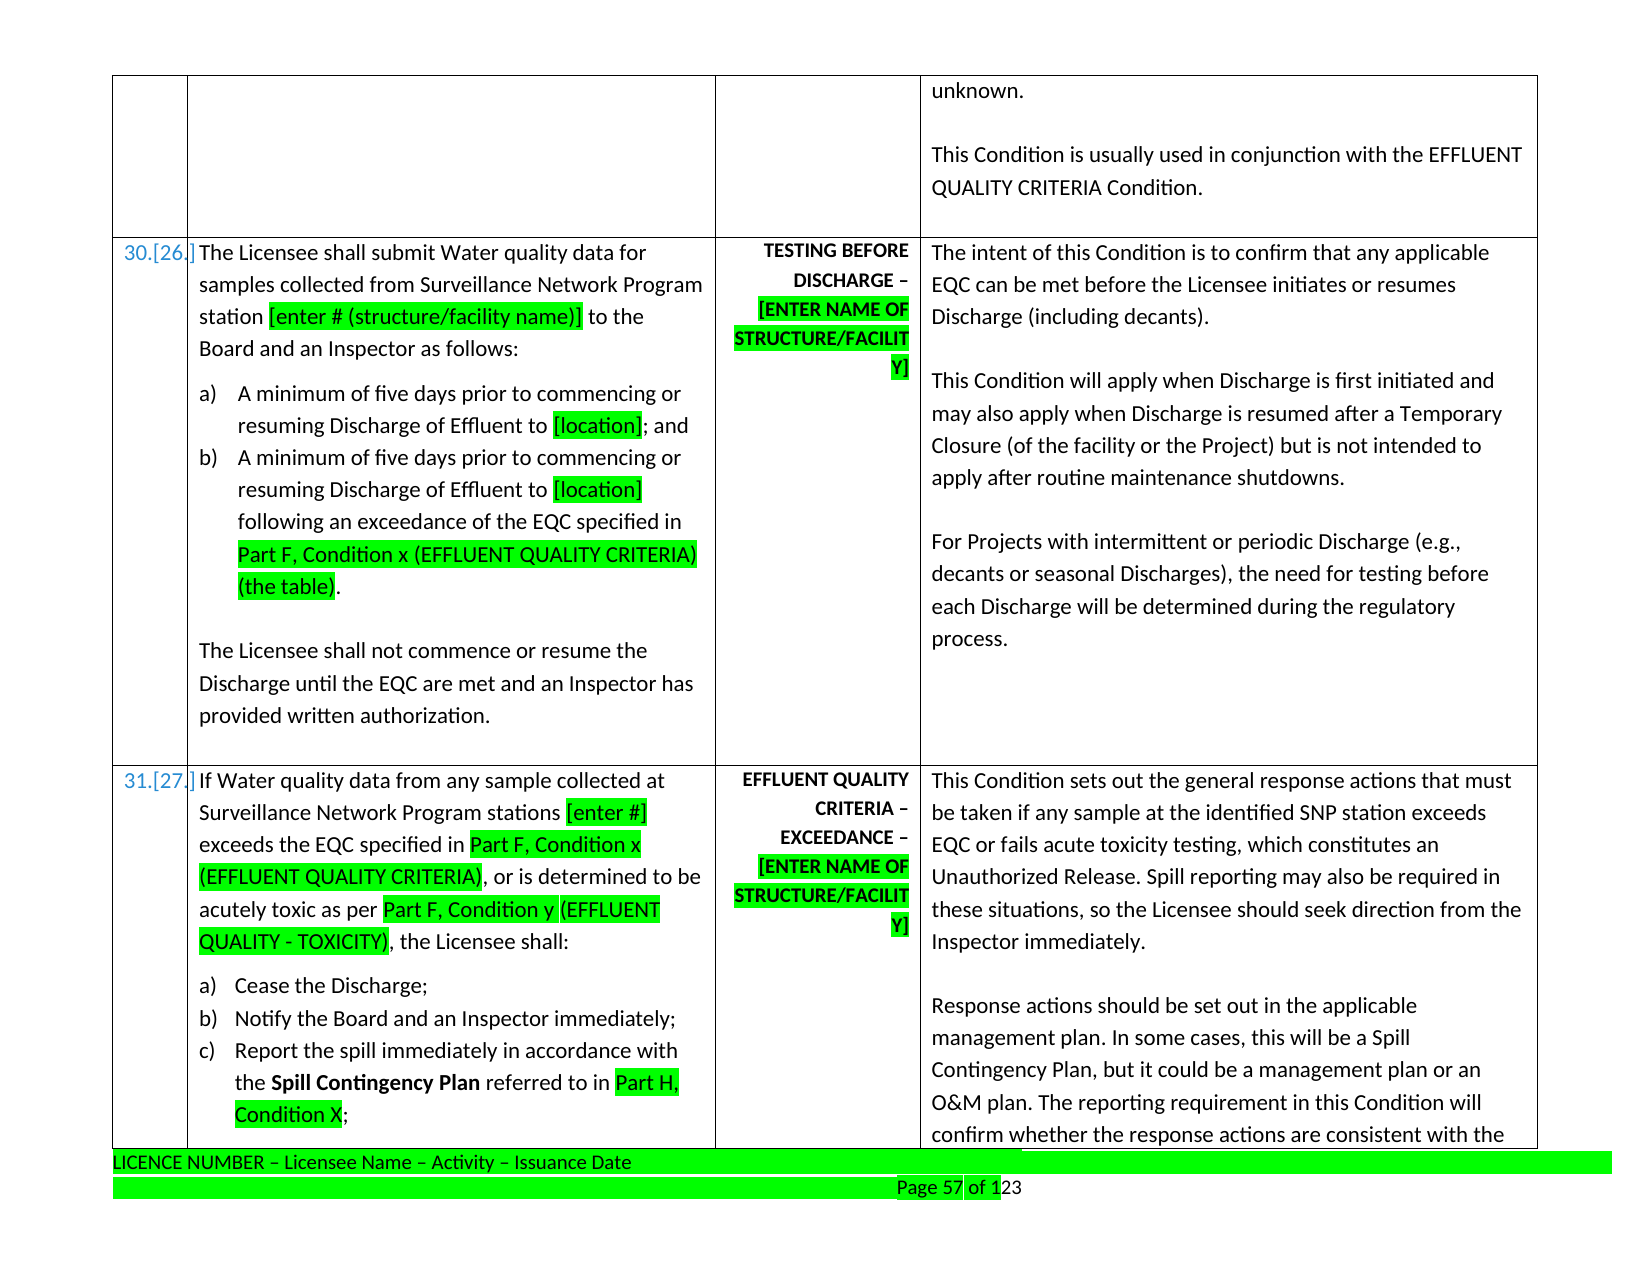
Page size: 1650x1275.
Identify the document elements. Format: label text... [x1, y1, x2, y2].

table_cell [716, 766, 920, 1148]
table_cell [188, 76, 715, 237]
table_cell TESTING BEFORE DISCHARGE – [ENTER NAME OF STRUCTURE/FACILITY] [716, 238, 920, 765]
table_cell The intent of this Condition is to confirm that any applicable EQC can be met before the Licensee initiates or resumes Discharge (including decants). This Condition will apply when Discharge is first initiated and may also apply when Discharge is resumed after a Temporary Closure (of the facility or the Project) but is not intended to apply after routine maintenance shutdowns. For Projects with intermittent or periodic Discharge (e.g., decants or seasonal Discharges), the need for testing before each Discharge will be determined during the regulatory process. [921, 238, 1537, 765]
table_cell [113, 766, 187, 1148]
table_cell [921, 766, 1537, 1148]
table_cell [921, 76, 1537, 237]
table_cell [113, 76, 187, 237]
table_cell The Licensee shall submit Water quality data for samples collected from Surveillance Network Program station [enter # (structure/facility name)] to the Board and an Inspector as follows: A minimum of five days prior to commencing or resuming Discharge of Effluent to [location]; and A minimum of five days prior to commencing or resuming Discharge of Effluent to [location] following an exceedance of the EQC specified in Part F, Condition x (EFFLUENT QUALITY CRITERIA) (the table). The Licensee shall not commence or resume the Discharge until the EQC are met and an Inspector has provided written authorization. [188, 238, 715, 765]
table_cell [188, 766, 715, 1148]
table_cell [716, 76, 920, 237]
table_cell [113, 238, 187, 765]
